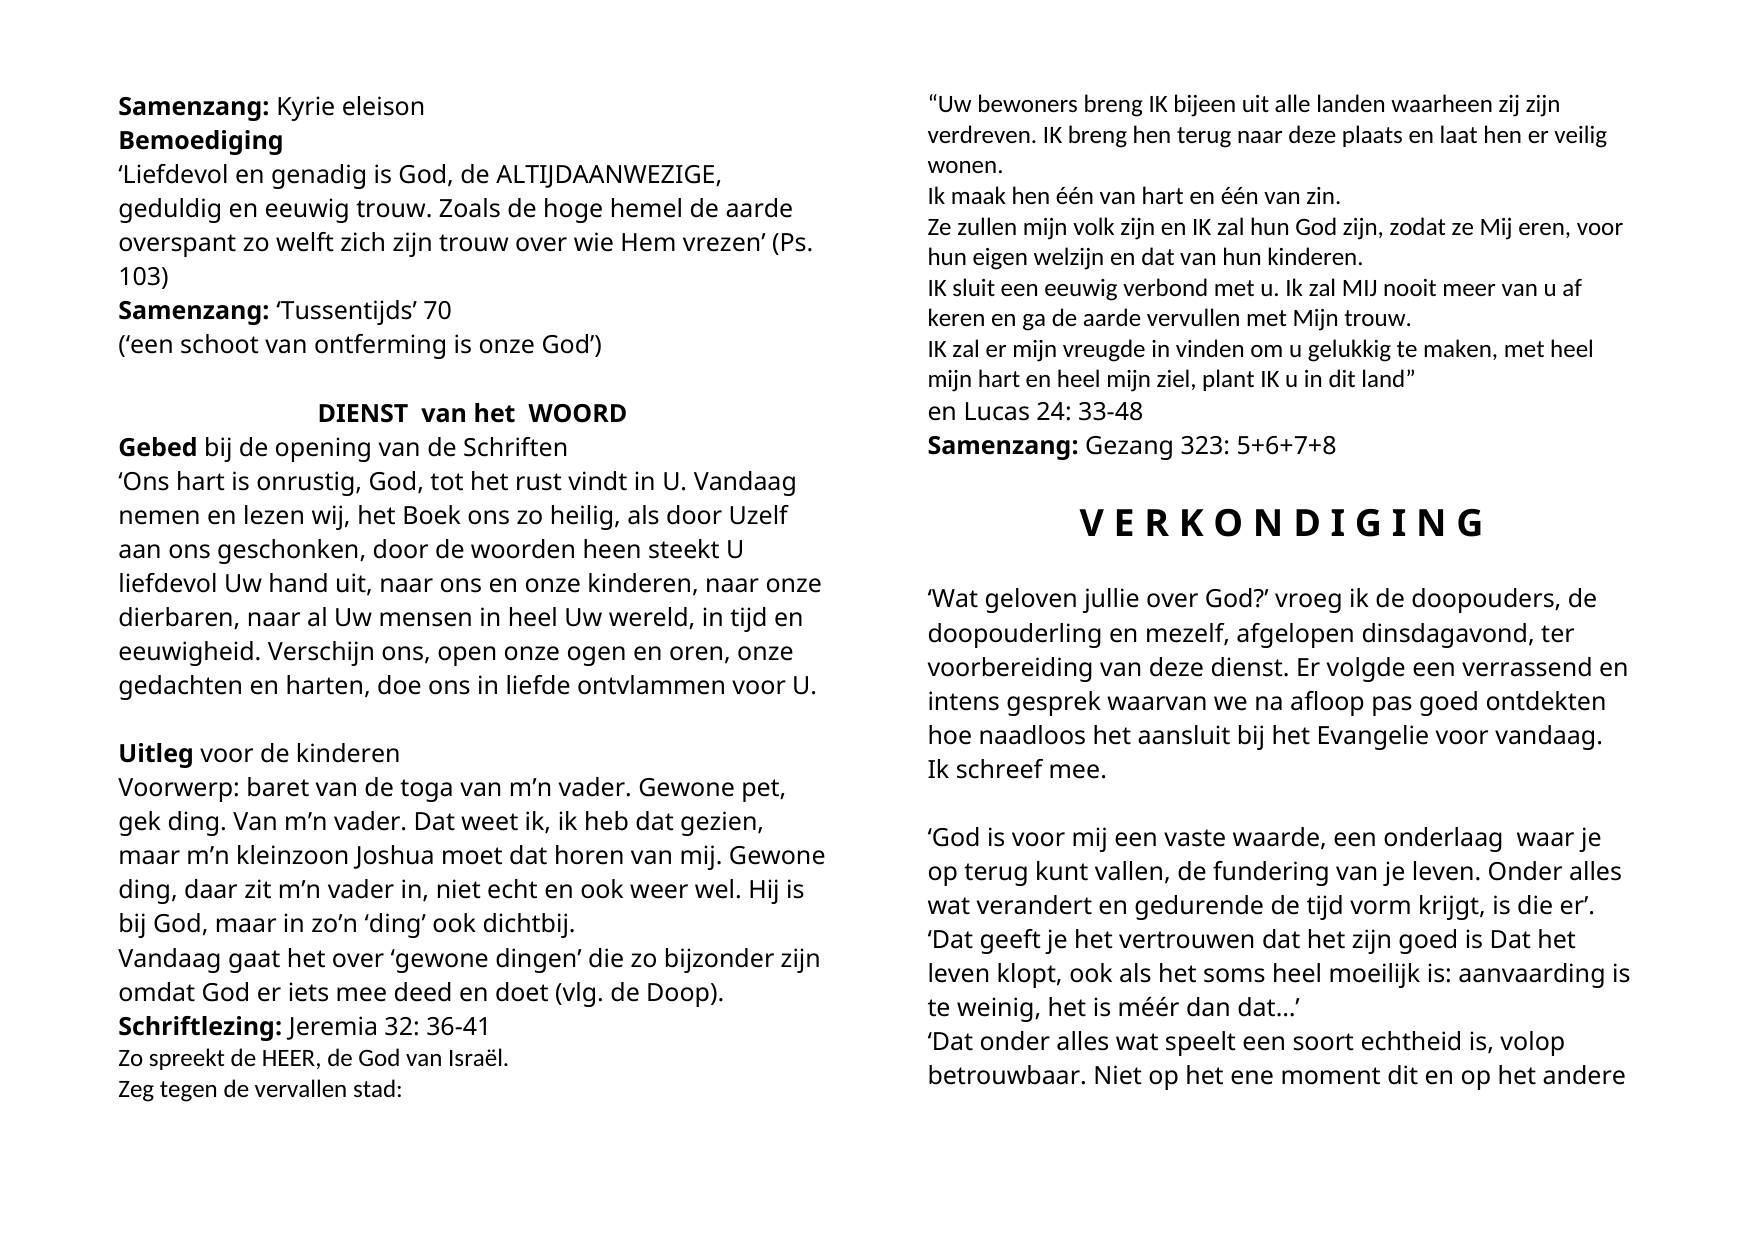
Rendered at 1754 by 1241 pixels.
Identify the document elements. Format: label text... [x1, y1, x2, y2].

text ‘Wat geloven jullie over God?’ vroeg ik de doopouders, de doopouderling en mezelf, afgelopen dinsdagavond, ter voorbereiding van deze dienst. Er volgde een verrassend en intens gesprek waarvan we na afloop pas goed ontdekten hoe naadloos het aansluit bij het Evangelie voor vandaag. [927, 581, 1636, 751]
text Voorwerp: baret van de toga van m’n vader. Gewone pet, gek ding. Van m’n vader. Dat weet ik, ik heb dat gezien, maar m’n kleinzoon Joshua moet dat horen van mij. Gewone ding, daar zit m’n vader in, niet echt en ook weer wel. Hij is bij God, maar in zo’n ‘ding’ ook dichtbij. [118, 770, 827, 940]
text ‘Liefdevol en genadig is God, de ALTIJDAANWEZIGE, geduldig en eeuwig trouw. Zoals de hoge hemel de aarde overspant zo welft zich zijn trouw over wie Hem vrezen’ (Ps. 103) [118, 157, 827, 293]
text Samenzang: ‘Tussentijds’ 70 [118, 293, 827, 327]
text Zeg tegen de vervallen stad: [118, 1073, 827, 1103]
text (‘een schoot van ontferming is onze God’) [118, 327, 827, 361]
text en Lucas 24: 33-48 [927, 394, 1636, 428]
text IK zal er mijn vreugde in vinden om u gelukkig te maken, met heel mijn hart en heel mijn ziel, plant IK u in dit land” [927, 333, 1636, 394]
text Ik maak hen één van hart en één van zin. [927, 180, 1636, 211]
text Samenzang: Kyrie eleison [118, 89, 827, 123]
text ‘God is voor mij een vaste waarde, een onderlaag waar je op terug kunt vallen, de fundering van je leven. Onder alles wat verandert en gedurende de tijd vorm krijgt, is die er’. [927, 819, 1636, 922]
text V E R K O N D I G I N G [927, 496, 1636, 547]
text “Uw bewoners breng IK bijeen uit alle landen waarheen zij zijn verdreven. IK breng hen terug naar deze plaats en laat hen er veilig wonen. [927, 89, 1636, 180]
text ‘Dat geeft je het vertrouwen dat het zijn goed is Dat het leven klopt, ook als het soms heel moeilijk is: aanvaarding is te weinig, het is méér dan dat…’ [927, 922, 1636, 1024]
text Schriftlezing: Jeremia 32: 36-41 [118, 1008, 827, 1042]
text ‘Ons hart is onrustig, God, tot het rust vindt in U. Vandaag nemen en lezen wij, het Boek ons zo heilig, als door Uzelf aan ons geschonken, door de woorden heen steekt U liefdevol Uw hand uit, naar ons en onze kinderen, naar onze [118, 463, 827, 599]
text Ik schreef mee. [927, 751, 1636, 786]
text Uitleg voor de kinderen [118, 736, 827, 770]
text Ze zullen mijn volk zijn en IK zal hun God zijn, zodat ze Mij eren, voor hun eigen welzijn en dat van hun kinderen. [927, 211, 1636, 272]
text Gebed bij de opening van de Schriften [118, 429, 827, 463]
text IK sluit een eeuwig verbond met u. Ik zal MIJ nooit meer van u af keren en ga de aarde vervullen met Mijn trouw. [927, 272, 1636, 333]
text dierbaren, naar al Uw mensen in heel Uw wereld, in tijd en eeuwigheid. Verschijn ons, open onze ogen en oren, onze gedachten en harten, doe ons in liefde ontvlammen voor U. [118, 599, 827, 702]
text DIENST van het WOORD [118, 395, 827, 429]
text Vandaag gaat het over ‘gewone dingen’ die zo bijzonder zijn omdat God er iets mee deed en doet (vlg. de Doop). [118, 940, 827, 1008]
text Samenzang: Gezang 323: 5+6+7+8 [927, 428, 1636, 462]
text Bemoediging [118, 123, 827, 157]
text Zo spreekt de HEER, de God van Israël. [118, 1042, 827, 1073]
